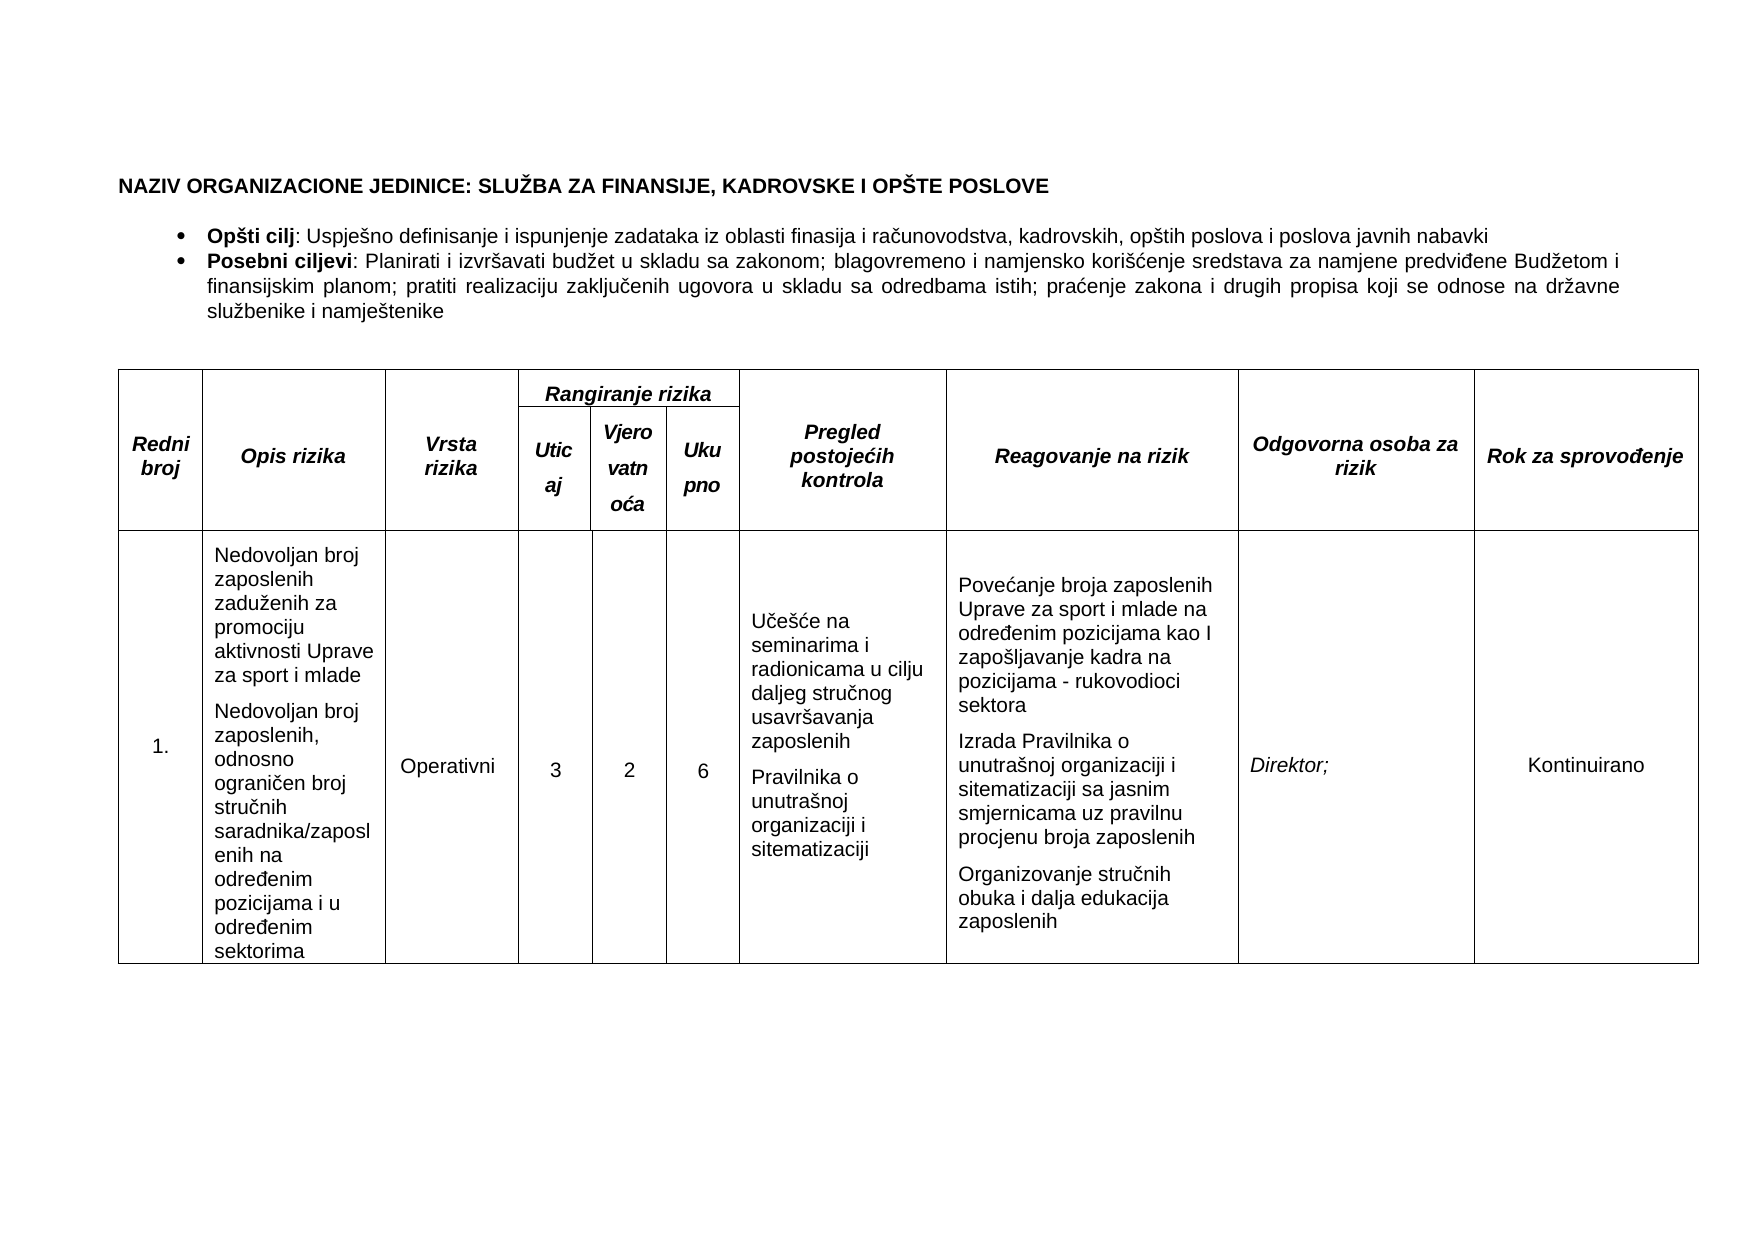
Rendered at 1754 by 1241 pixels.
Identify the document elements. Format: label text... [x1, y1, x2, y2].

table_header Redni broj [119, 370, 202, 529]
table_header Rangiranje rizika [519, 370, 739, 406]
text NAZIV ORGANIZACIONE JEDINICE: SLUŽBA ZA FINANSIJE, KADROVSKE I OPŠTE POSLOVE [118, 173, 1621, 198]
table_cell 6 [667, 531, 739, 963]
list Opšti cilj: Uspješno definisanje i ispunjenje zadataka iz oblasti finasija i računovodstva, kadrovskih, opštih poslova i poslova javnih nabavki [177, 223, 1621, 248]
table_cell Direktor; [1239, 531, 1474, 963]
table_header Rok za sprovođenje [1475, 370, 1698, 529]
table_cell Povećanje broja zaposlenih Uprave za sport i mlade na određenim pozicijama kao I zapošljavanje kadra na pozicijama - rukovodioci sektora Izrada Pravilnika o unutrašnoj organizaciji i sitematizaciji sa jasnim smjernicama uz pravilnu procjenu broja zaposlenih Organizovanje stručnih obuka i dalja edukacija zaposlenih [947, 531, 1238, 963]
list Posebni ciljevi: Planirati i izvršavati budžet u skladu sa zakonom; blagovremeno i namjensko korišćenje sredstava za namjene predviđene Budžetom i finansijskim planom; pratiti realizaciju zaključenih ugovora u skladu sa odredbama istih; praćenje zakona i drugih propisa koji se odnose na državne službenike i namještenike [177, 248, 1621, 323]
table_cell Učešće na seminarima i radionicama u cilju daljeg stručnog usavršavanja zaposlenih Pravilnika o unutrašnoj organizaciji i sitematizaciji [740, 531, 946, 963]
table_cell 1. [119, 531, 202, 963]
table_header Odgovorna osoba za rizik [1239, 370, 1474, 529]
table_cell Vjerovatnoća [591, 407, 666, 529]
table_cell 3 [519, 531, 592, 963]
table_cell Kontinuirano [1475, 531, 1698, 963]
table_cell 2 [593, 531, 666, 963]
table_cell Ukupno [667, 407, 739, 529]
table_cell Operativni [386, 531, 518, 963]
table_header Reagovanje na rizik [947, 370, 1238, 529]
table_cell Nedovoljan broj zaposlenih zaduženih za promociju aktivnosti Uprave za sport i mlade Nedovoljan broj zaposlenih, odnosno ograničen broj stručnih saradnika/zaposlenih na određenim pozicijama i u određenim sektorima [203, 531, 385, 963]
table_header Opis rizika [203, 370, 385, 529]
table_header Vrsta rizika [386, 370, 518, 529]
table_header Pregled postojećih kontrola [740, 370, 946, 529]
table_cell Uticaj [519, 407, 590, 529]
